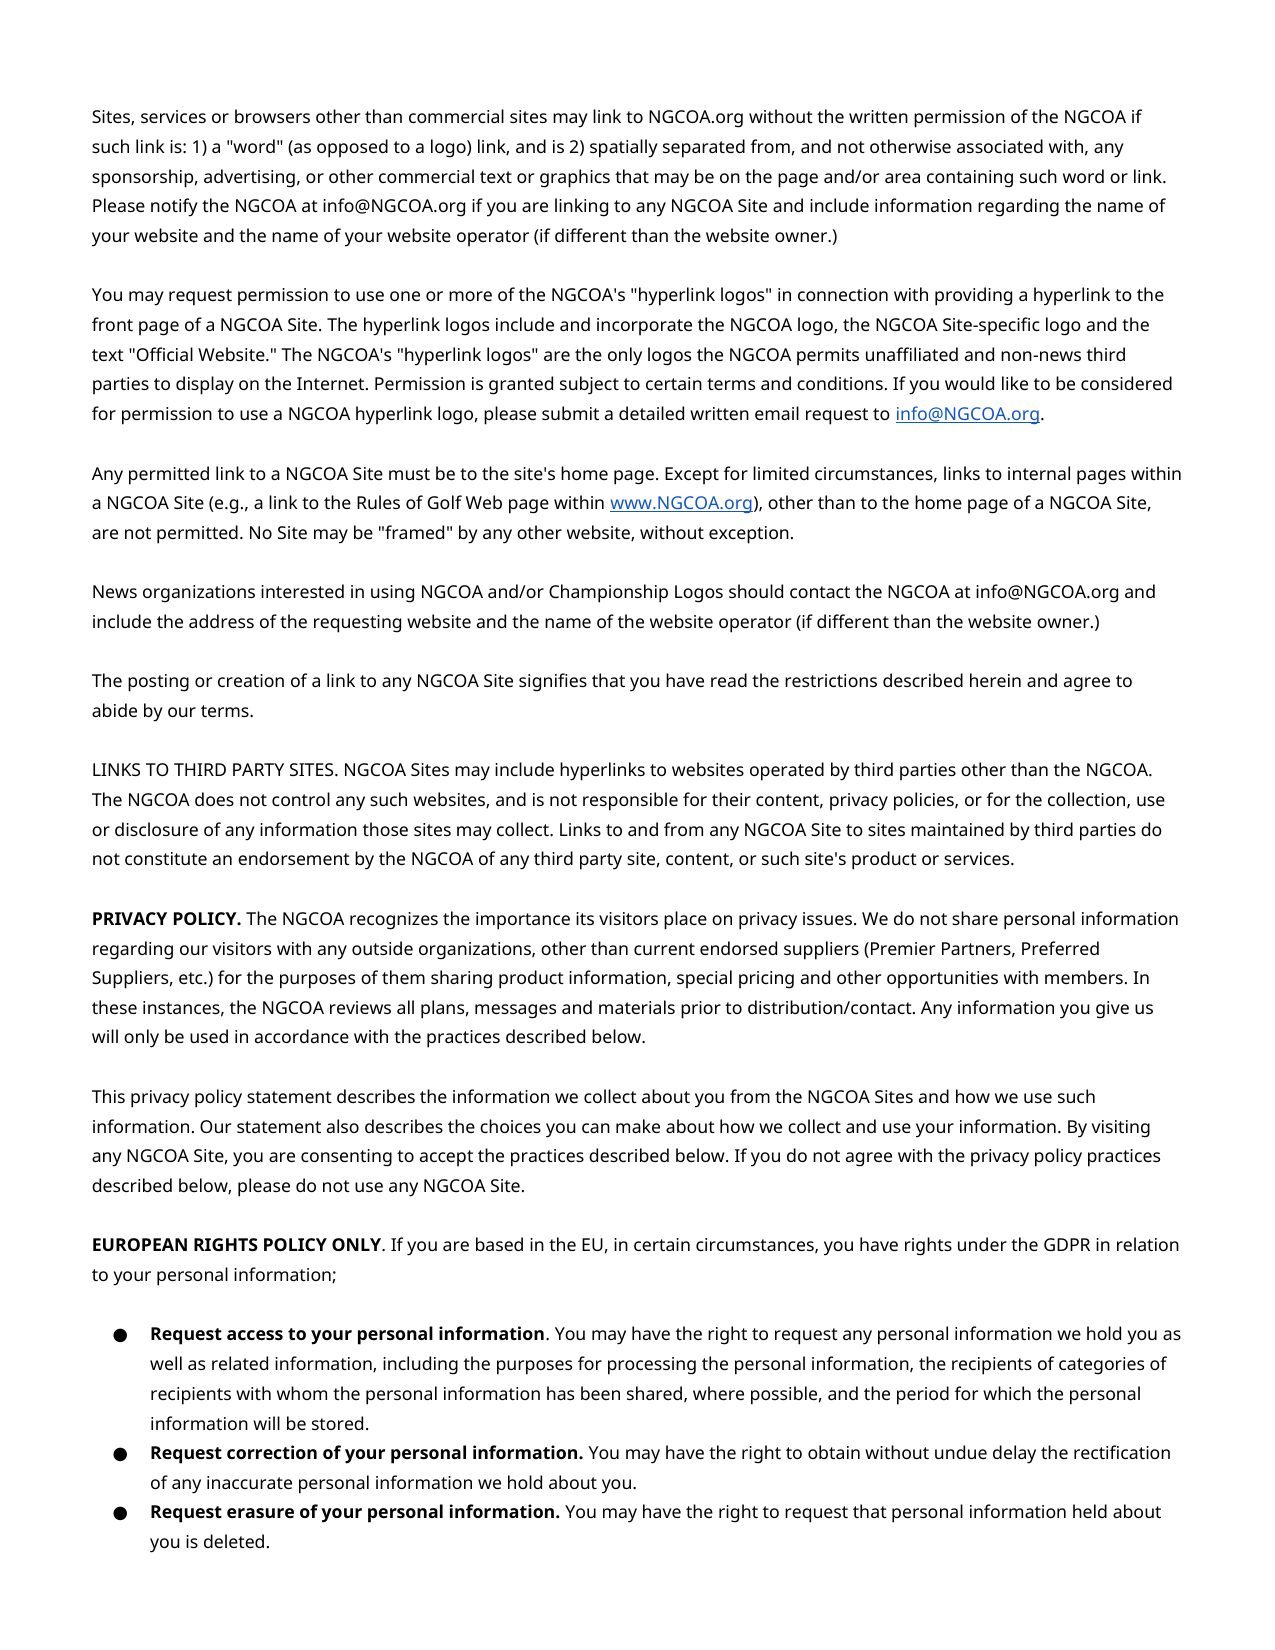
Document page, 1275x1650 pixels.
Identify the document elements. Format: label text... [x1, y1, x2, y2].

text This privacy policy statement describes the information we collect about you from the NGCOA Sites and how we use such information. Our statement also describes the choices you can make about how we collect and use your information. By visiting any NGCOA Site, you are consenting to accept the practices described below. If you do not agree with the privacy policy practices described below, please do not use any NGCOA Site. [92, 1084, 1183, 1198]
text Any permitted link to a NGCOA Site must be to the site's home page. Except for limited circumstances, links to internal pages within a NGCOA Site (e.g., a link to the Rules of Golf Web page within www.NGCOA.org), other than to the home page of a NGCOA Site, are not permitted. No Site may be "framed" by any other website, without exception. [92, 461, 1183, 544]
text LINKS TO THIRD PARTY SITES. NGCOA Sites may include hyperlinks to websites operated by third parties other than the NGCOA. The NGCOA does not control any such websites, and is not responsible for their content, privacy policies, or for the collection, use or disclosure of any information those sites may collect. Links to and from any NGCOA Site to sites maintained by third parties do not constitute an endorsement by the NGCOA of any third party site, content, or such site's product or services. [92, 758, 1183, 871]
text You may request permission to use one or more of the NGCOA's "hyperlink logos" in connection with providing a hyperlink to the front page of a NGCOA Site. The hyperlink logos include and incorporate the NGCOA logo, the NGCOA Site-specific logo and the text "Official Website." The NGCOA's "hyperlink logos" are the only logos the NGCOA permits unaffiliated and non-news third parties to display on the Internet. Permission is granted subject to certain terms and conditions. If you would like to be considered for permission to use a NGCOA hyperlink logo, please submit a detailed written email request to info@NGCOA.org. [92, 283, 1183, 426]
text EUROPEAN RIGHTS POLICY ONLY. If you are based in the EU, in certain circumstances, you have rights under the GDPR in relation to your personal information; [92, 1233, 1183, 1287]
text PRIVACY POLICY. The NGCOA recognizes the importance its visitors place on privacy issues. We do not share personal information regarding our visitors with any outside organizations, other than current endorsed suppliers (Premier Partners, Preferred Suppliers, etc.) for the purposes of them sharing product information, special pricing and other opportunities with members. In these instances, the NGCOA reviews all plans, messages and materials prior to distribution/contact. Any information you give us will only be used in accordance with the practices described below. [92, 906, 1183, 1049]
text Sites, services or browsers other than commercial sites may link to NGCOA.org without the written permission of the NGCOA if such link is: 1) a "word" (as opposed to a logo) link, and is 2) spatially separated from, and not otherwise associated with, any sponsorship, advertising, or other commercial text or graphics that may be on the page and/or area containing such word or link. Please notify the NGCOA at info@NGCOA.org if you are linking to any NGCOA Site and include information regarding the name of your website and the name of your website operator (if different than the website owner.) [92, 105, 1183, 248]
list Request access to your personal information. You may have the right to request any personal information we hold you as well as related information, including the purposes for processing the personal information, the recipients of categories of recipients with whom the personal information has been shared, where possible, and the period for which the personal information will be stored. [112, 1322, 1183, 1435]
list Request correction of your personal information. You may have the right to obtain without undue delay the rectification of any inaccurate personal information we hold about you. [112, 1441, 1183, 1494]
text The posting or creation of a link to any NGCOA Site signifies that you have read the restrictions described herein and agree to abide by our terms. [92, 669, 1183, 723]
text News organizations interested in using NGCOA and/or Championship Logos should contact the NGCOA at info@NGCOA.org and include the address of the requesting website and the name of the website operator (if different than the website owner.) [92, 580, 1183, 633]
list Request erasure of your personal information. You may have the right to request that personal information held about you is deleted. [112, 1500, 1183, 1554]
